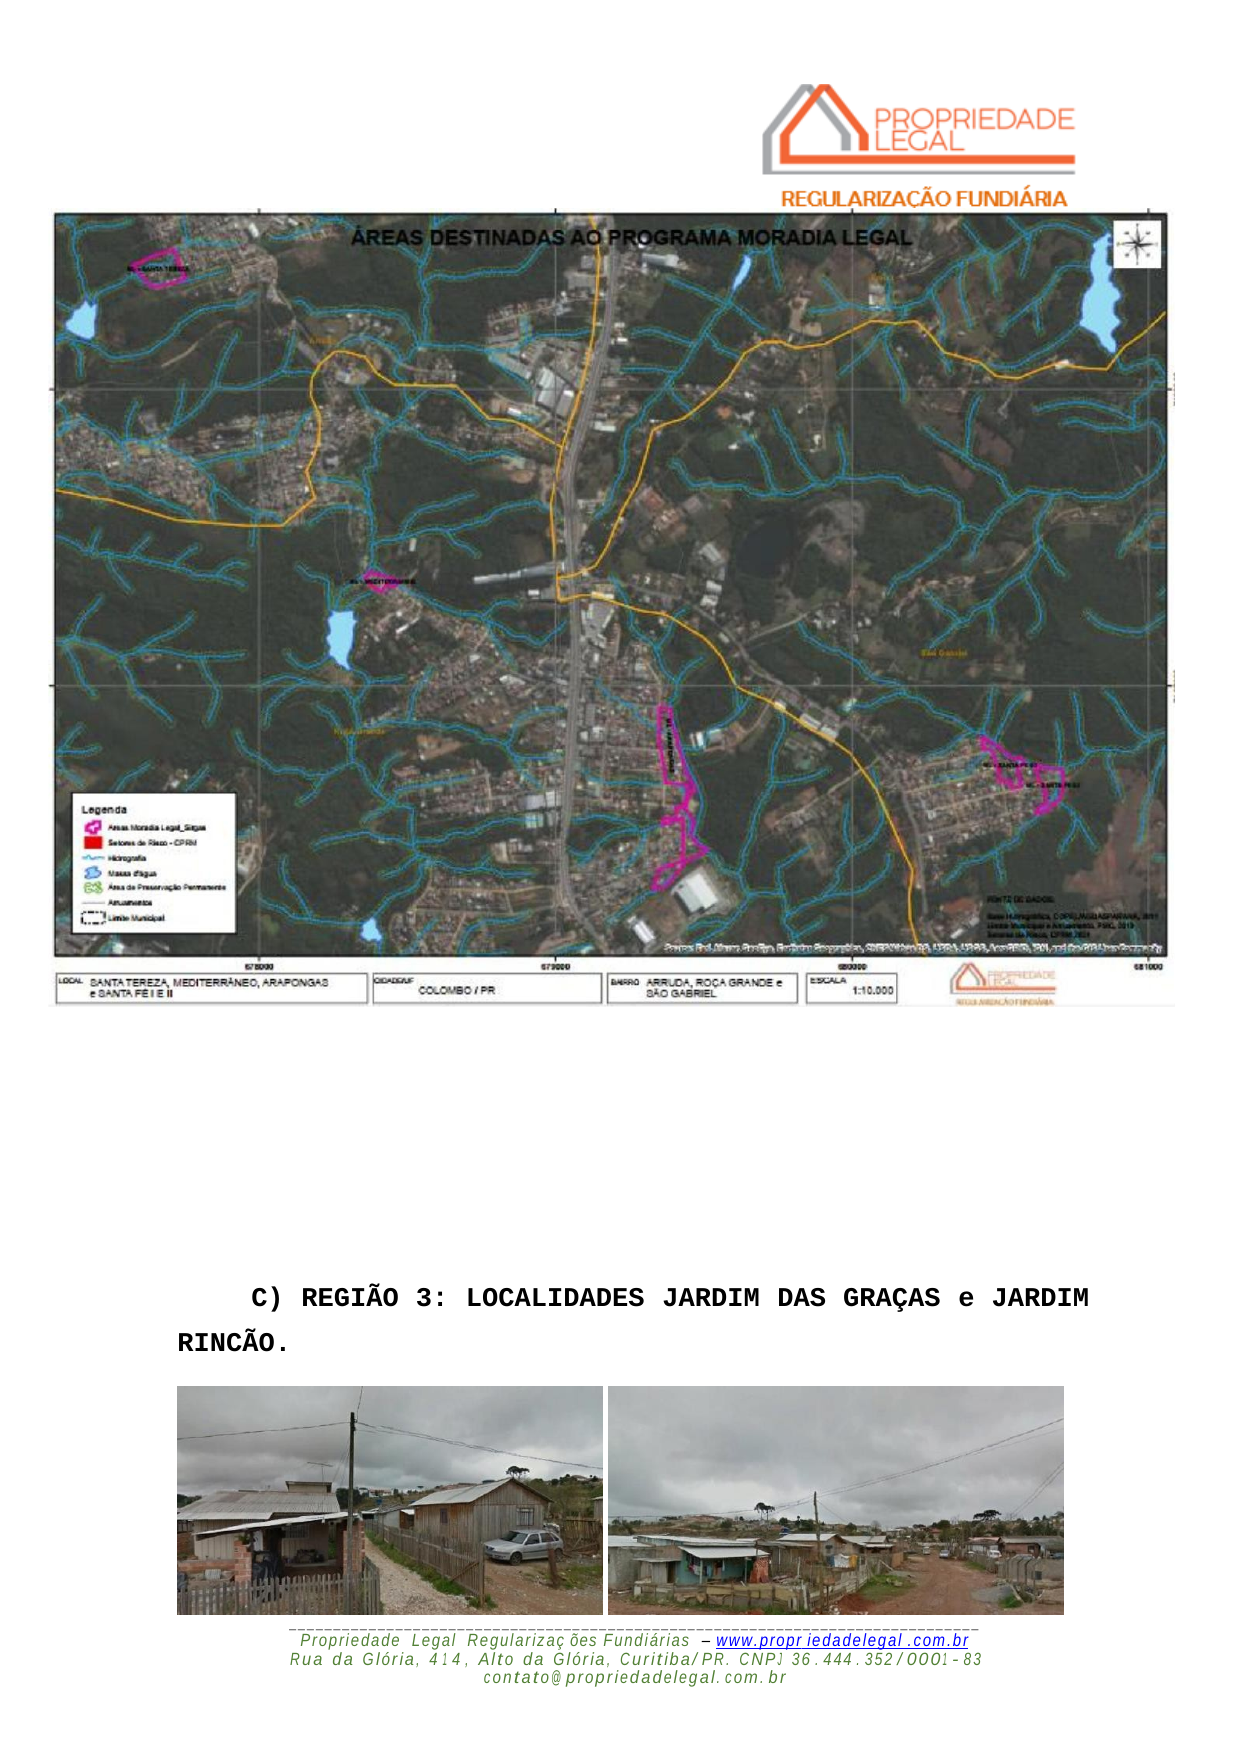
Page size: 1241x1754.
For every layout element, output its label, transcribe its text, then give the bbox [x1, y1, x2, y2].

subtitle REGIÃO 3: LOCALIDADES JARDIM DAS GRAÇAS e JARDIM RINCÃO. [177, 1284, 1093, 1360]
picture [177, 1386, 603, 1615]
picture [48, 84, 1176, 1007]
picture [608, 1386, 1064, 1615]
